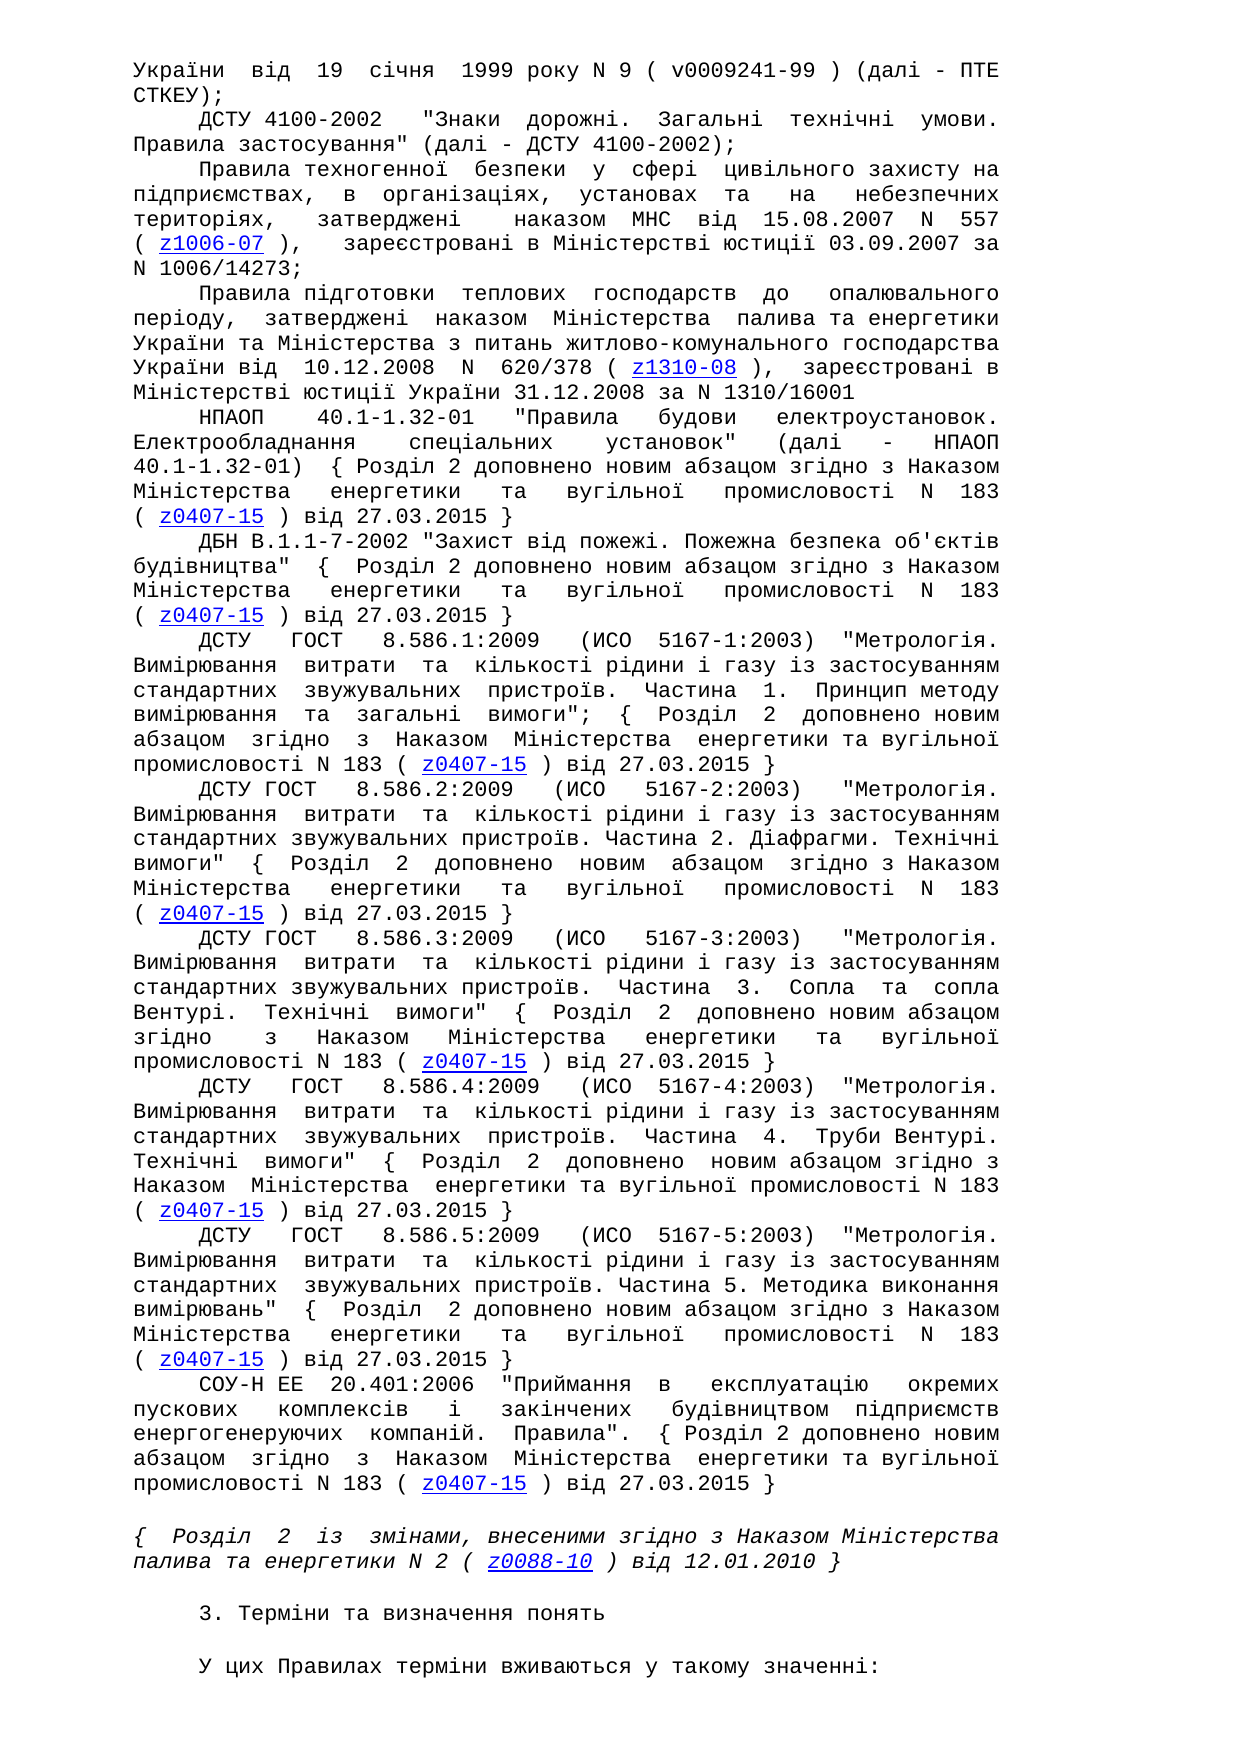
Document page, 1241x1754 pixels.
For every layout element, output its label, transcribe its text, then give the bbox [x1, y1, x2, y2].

text У цих Правилах терміни вживаються у такому значенні: [133, 1655, 1152, 1680]
text НПАОП 40.1-1.32-01 "Правила будови електроустановок. Електрообладнання спеціальних установок" (далі - НПАОП 40.1-1.32-01) { Розділ 2 доповнено новим абзацом згідно з Наказом Міністерства енергетики та вугільної промисловості N 183 ( z0407-15 ) від 27.03.2015 } [133, 406, 1152, 530]
text ДСТУ ГОСТ 8.586.2:2009 (ИСО 5167-2:2003) "Метрологія. Вимірювання витрати та кількості рідини і газу із застосуванням стандартних звужувальних пристроїв. Частина 2. Діафрагми. Технічні вимоги" { Розділ 2 доповнено новим абзацом згідно з Наказом Міністерства енергетики та вугільної промисловості N 183 ( z0407-15 ) від 27.03.2015 } [133, 778, 1152, 927]
text { Розділ 2 із змінами, внесеними згідно з Наказом Міністерства палива та енергетики N 2 ( z0088-10 ) від 12.01.2010 } [133, 1525, 1152, 1603]
text 3. Терміни та визначення понять [133, 1603, 1152, 1655]
text Правила підготовки теплових господарств до опалювального періоду, затверджені наказом Міністерства палива та енергетики України та Міністерства з питань житлово-комунального господарства України від 10.12.2008 N 620/378 ( z1310-08 ), зареєстровані в Міністерстві юстиції України 31.12.2008 за N 1310/16001 [133, 282, 1152, 406]
text ДСТУ ГОСТ 8.586.3:2009 (ИСО 5167-3:2003) "Метрологія. Вимірювання витрати та кількості рідини і газу із застосуванням стандартних звужувальних пристроїв. Частина 3. Сопла та сопла Вентурі. Технічні вимоги" { Розділ 2 доповнено новим абзацом згідно з Наказом Міністерства енергетики та вугільної промисловості N 183 ( z0407-15 ) від 27.03.2015 } [133, 927, 1152, 1076]
text ДСТУ 4100-2002 "Знаки дорожні. Загальні технічні умови. Правила застосування" (далі - ДСТУ 4100-2002); [133, 109, 1152, 158]
text ДСТУ ГОСТ 8.586.5:2009 (ИСО 5167-5:2003) "Метрологія. Вимірювання витрати та кількості рідини і газу із застосуванням стандартних звужувальних пристроїв. Частина 5. Методика виконання вимірювань" { Розділ 2 доповнено новим абзацом згідно з Наказом Міністерства енергетики та вугільної промисловості N 183 ( z0407-15 ) від 27.03.2015 } [133, 1224, 1152, 1373]
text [133, 59, 1152, 109]
text Правила техногенної безпеки у сфері цивільного захисту на підприємствах, в організаціях, установах та на небезпечних територіях, затверджені наказом МНС від 15.08.2007 N 557 ( z1006-07 ), зареєстровані в Міністерстві юстиції 03.09.2007 за N 1006/14273; [133, 158, 1152, 282]
text ДСТУ ГОСТ 8.586.1:2009 (ИСО 5167-1:2003) "Метрологія. Вимірювання витрати та кількості рідини і газу із застосуванням стандартних звужувальних пристроїв. Частина 1. Принцип методу вимірювання та загальні вимоги"; { Розділ 2 доповнено новим абзацом згідно з Наказом Міністерства енергетики та вугільної промисловості N 183 ( z0407-15 ) від 27.03.2015 } [133, 629, 1152, 778]
text ДБН В.1.1-7-2002 "Захист від пожежі. Пожежна безпека об'єктів будівництва" { Розділ 2 доповнено новим абзацом згідно з Наказом Міністерства енергетики та вугільної промисловості N 183 ( z0407-15 ) від 27.03.2015 } [133, 530, 1152, 629]
text ДСТУ ГОСТ 8.586.4:2009 (ИСО 5167-4:2003) "Метрологія. Вимірювання витрати та кількості рідини і газу із застосуванням стандартних звужувальних пристроїв. Частина 4. Труби Вентурі. Технічні вимоги" { Розділ 2 доповнено новим абзацом згідно з Наказом Міністерства енергетики та вугільної промисловості N 183 ( z0407-15 ) від 27.03.2015 } [133, 1076, 1152, 1224]
text СОУ-Н ЕЕ 20.401:2006 "Приймання в експлуатацію окремих пускових комплексів і закінчених будівництвом підприємств енергогенеруючих компаній. Правила". { Розділ 2 доповнено новим абзацом згідно з Наказом Міністерства енергетики та вугільної промисловості N 183 ( z0407-15 ) від 27.03.2015 } [133, 1373, 1152, 1525]
